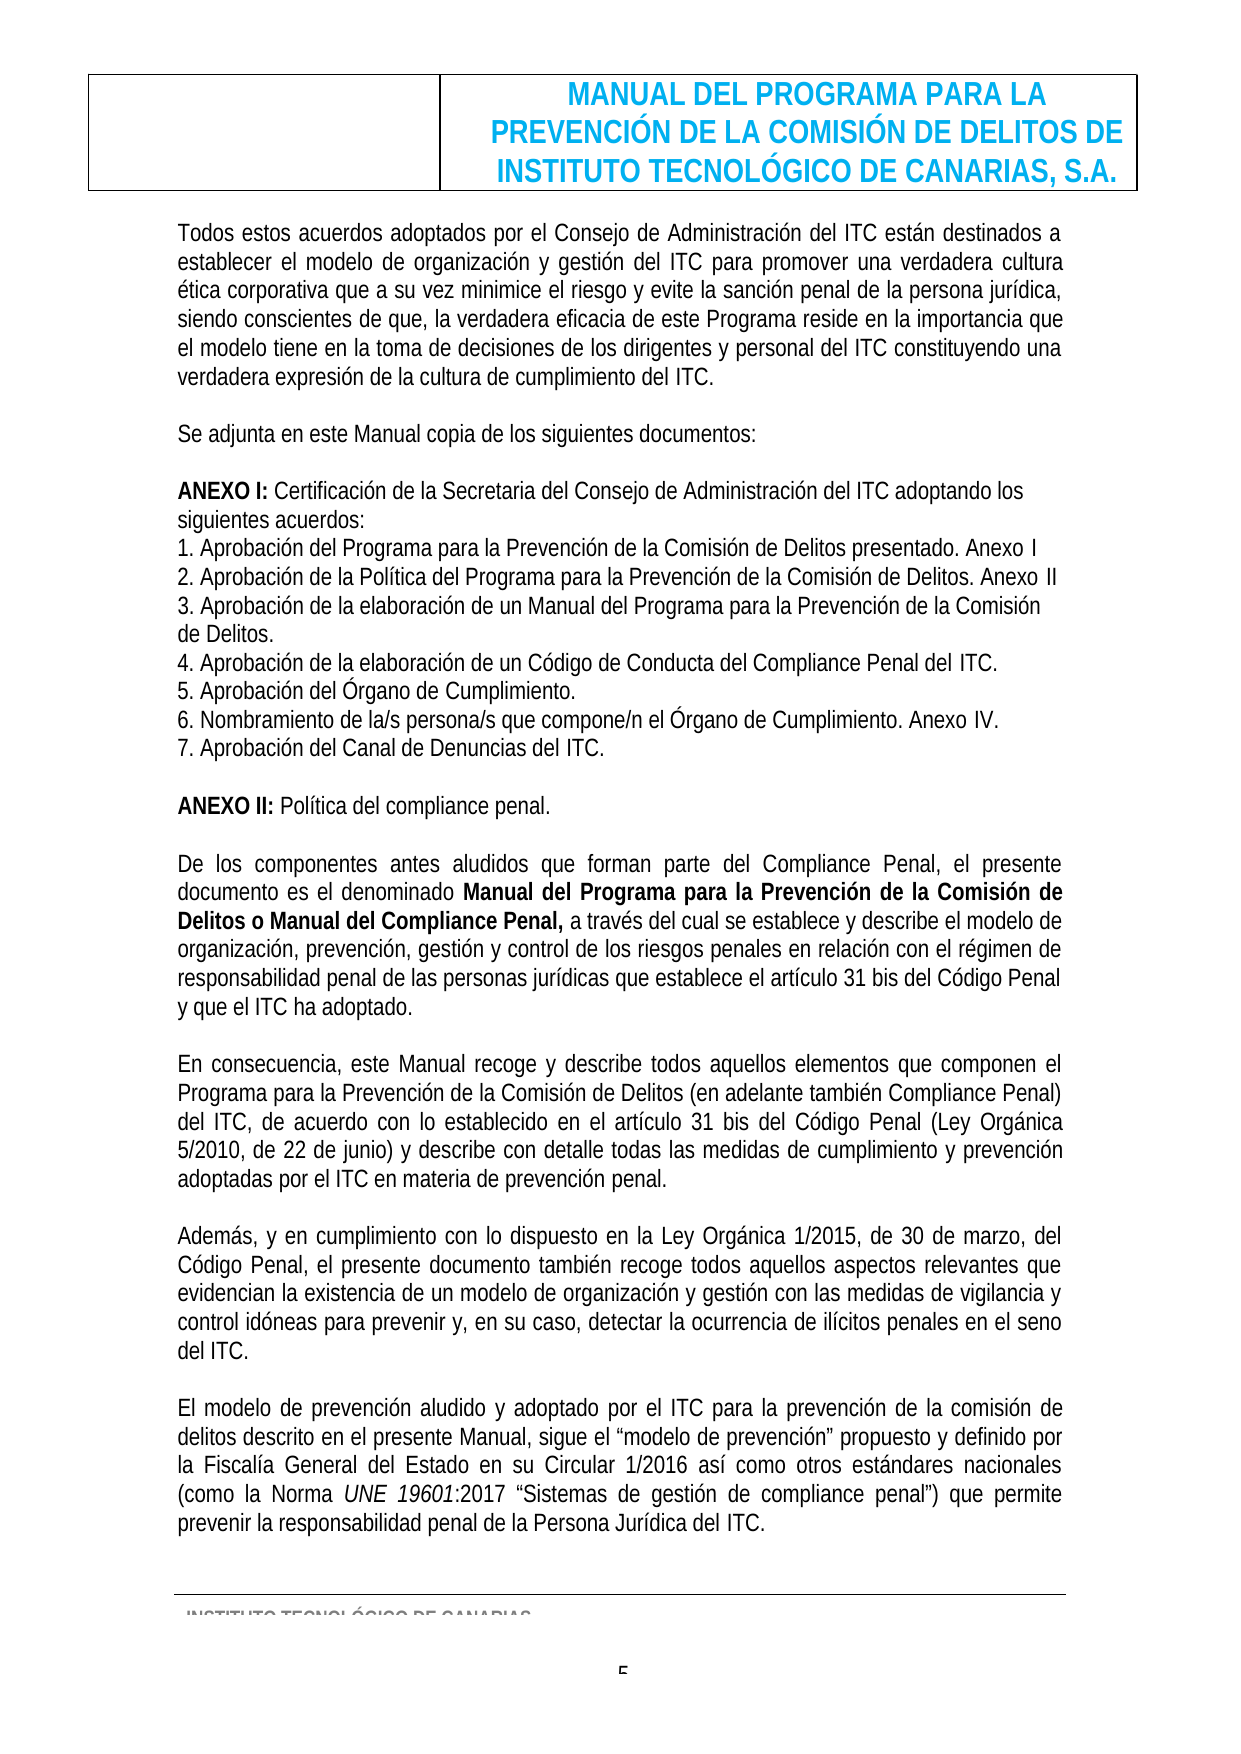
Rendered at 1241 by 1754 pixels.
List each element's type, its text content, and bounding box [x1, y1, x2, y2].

text ANEXO I: Certificación de la Secretaria del Consejo de Administración del ITC adoptando los siguientes acuerdos: [177, 476, 1077, 533]
text En consecuencia, este Manual recoge y describe todos aquellos elementos que componen el Programa para la Prevención de la Comisión de Delitos (en adelante también Compliance Penal) del ITC, de acuerdo con lo establecido en el artículo 31 bis del Código Penal (Ley Orgánica 5/2010, de 22 de junio) y describe con detalle todas las medidas de cumplimiento y prevención adoptadas por el ITC en materia de prevención penal. [177, 1049, 1063, 1192]
text Todos estos acuerdos adoptados por el Consejo de Administración del ITC están destinados a establecer el modelo de organización y gestión del ITC para promover una verdadera cultura ética corporativa que a su vez minimice el riesgo y evite la sanción penal de la persona jurídica, siendo conscientes de que, la verdadera eficacia de este Programa reside en la importancia que el modelo tiene en la toma de decisiones de los dirigentes y personal del ITC constituyendo una verdadera expresión de la cultura de cumplimiento del ITC. [177, 218, 1063, 390]
text De los componentes antes aludidos que forman parte del Compliance Penal, el presente documento es el denominado Manual del Programa para la Prevención de la Comisión de Delitos o Manual del Compliance Penal, a través del cual se establece y describe el modelo de organización, prevención, gestión y control de los riesgos penales en relación con el régimen de responsabilidad penal de las personas jurídicas que establece el artículo 31 bis del Código Penal y que el ITC ha adoptado. [177, 848, 1064, 1020]
text ANEXO II: Política del compliance penal. [177, 791, 1151, 820]
text Además, y en cumplimiento con lo dispuesto en la Ley Orgánica 1/2015, de 30 de marzo, del Código Penal, el presente documento también recoge todos aquellos aspectos relevantes que evidencian la existencia de un modelo de organización y gestión con las medidas de vigilancia y control idóneas para prevenir y, en su caso, detectar la ocurrencia de ilícitos penales en el seno del ITC. [177, 1221, 1063, 1364]
list Aprobación del Canal de Denuncias del ITC. [177, 734, 1151, 763]
list Aprobación de la elaboración de un Manual del Programa para la Prevención de la Comisión de Delitos. [177, 591, 1043, 648]
text Se adjunta en este Manual copia de los siguientes documentos: [177, 419, 1151, 447]
list Aprobación del Órgano de Cumplimiento. [177, 677, 1151, 705]
list Aprobación de la elaboración de un Código de Conducta del Compliance Penal del ITC. [177, 648, 1151, 677]
list Nombramiento de la/s persona/s que compone/n el Órgano de Cumplimiento. Anexo IV. [177, 705, 1151, 734]
list Aprobación de la Política del Programa para la Prevención de la Comisión de Delitos. Anexo II [177, 562, 1151, 591]
list Aprobación del Programa para la Prevención de la Comisión de Delitos presentado. Anexo I [177, 533, 1151, 562]
text El modelo de prevención aludido y adoptado por el ITC para la prevención de la comisión de delitos descrito en el presente Manual, sigue el “modelo de prevención” propuesto y definido por la Fiscalía General del Estado en su Circular 1/2016 así como otros estándares nacionales (como la Norma UNE 19601:2017 “Sistemas de gestión de compliance penal”) que permite prevenir la responsabilidad penal de la Persona Jurídica del ITC. [177, 1393, 1063, 1536]
